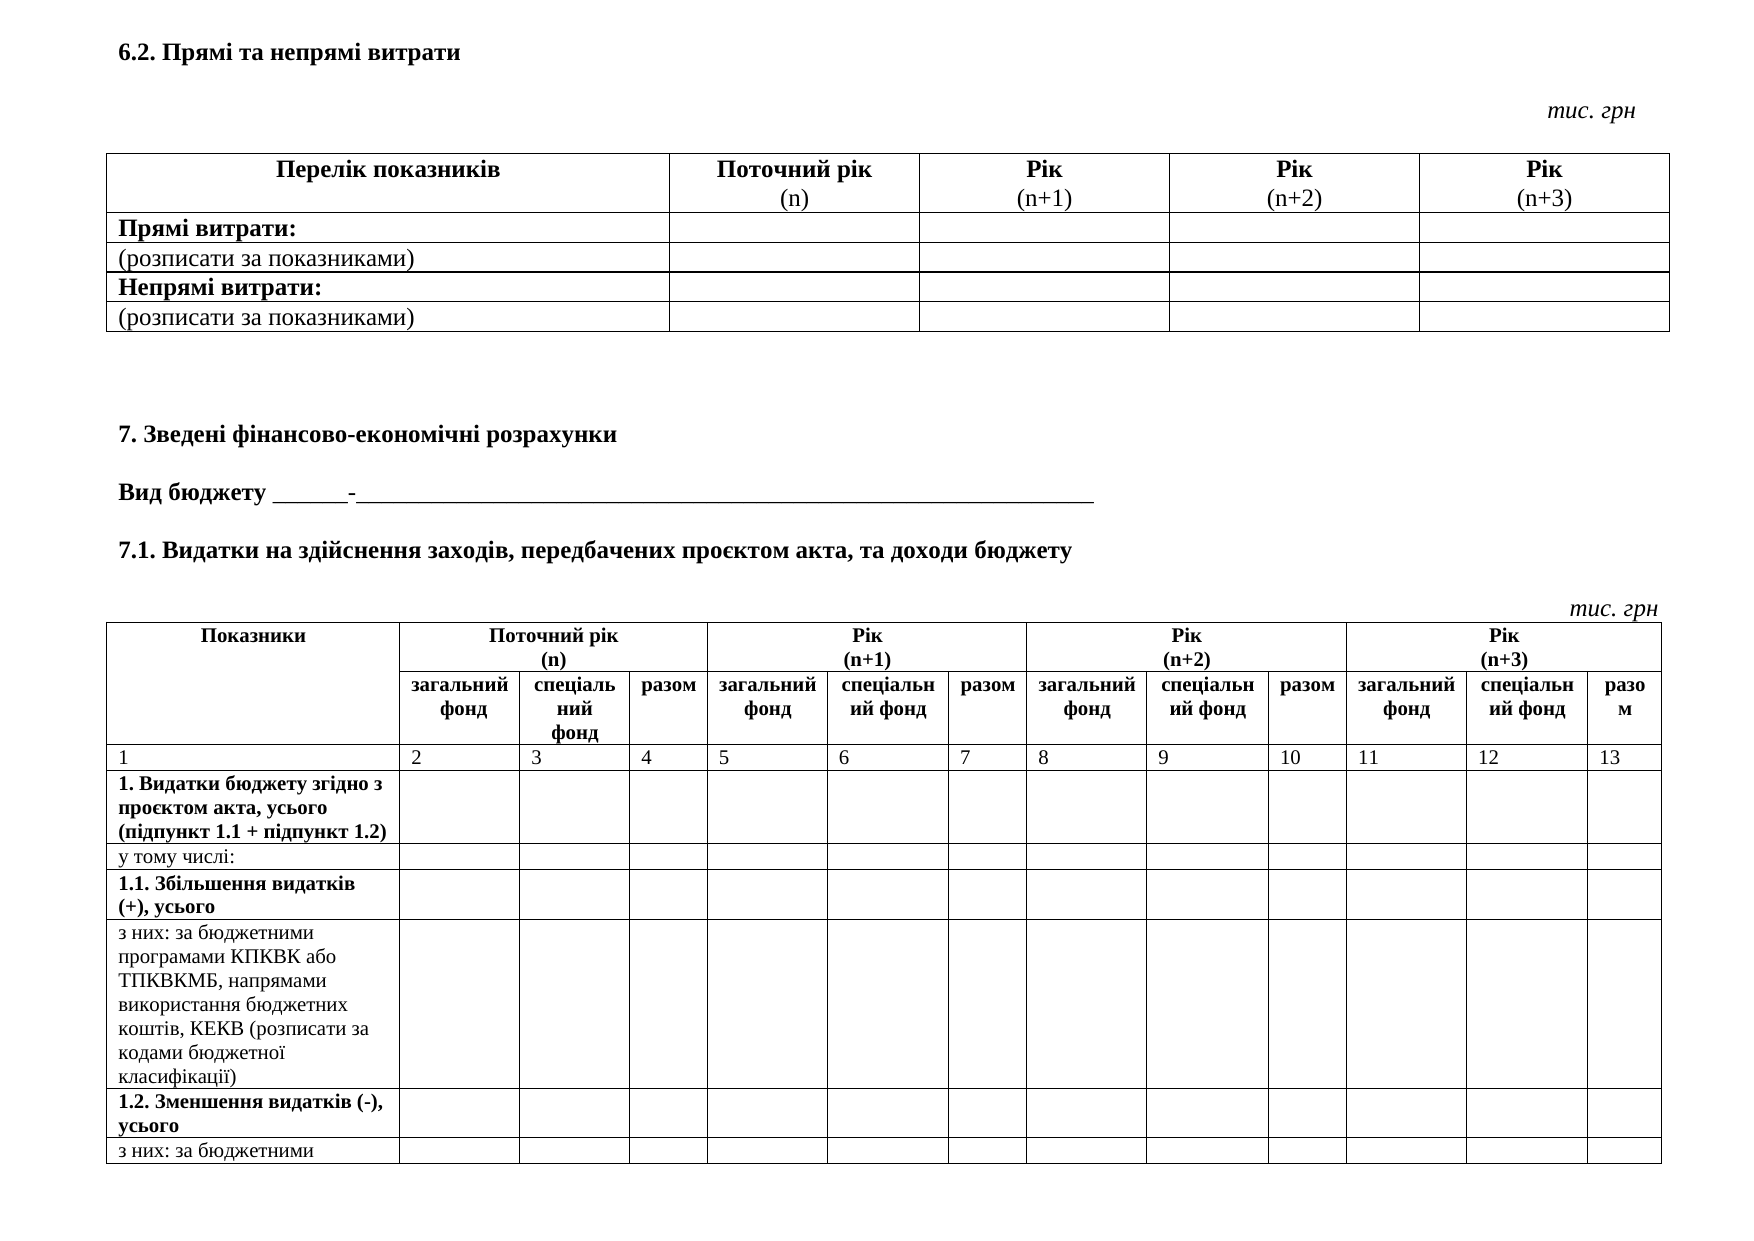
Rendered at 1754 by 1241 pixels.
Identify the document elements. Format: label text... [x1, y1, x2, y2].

table_cell 11 [1347, 745, 1466, 770]
table_cell 10 [1269, 745, 1346, 770]
table_cell [1588, 1089, 1661, 1137]
table_cell [670, 273, 919, 301]
table_cell [1588, 771, 1661, 843]
table_cell [1170, 273, 1419, 301]
table_cell разом [949, 672, 1026, 744]
table_cell [520, 1089, 629, 1137]
table_cell [520, 1138, 629, 1163]
table_cell [670, 302, 919, 331]
table_cell загальний фонд [400, 672, 519, 744]
table_cell з них: за бюджетними програмами КПКВК або ТПКВКМБ, напрямами використання бюджетних коштів, КЕКВ (розписати за кодами бюджетної класифікації) [107, 920, 399, 1088]
table_cell спеціальний фонд [1147, 672, 1268, 744]
table_cell Непрямі витрати: [107, 273, 669, 301]
table_cell спеціальний фонд [1467, 672, 1587, 744]
table_cell [630, 1089, 707, 1137]
table_cell [1347, 1138, 1466, 1163]
table_cell [1420, 273, 1669, 301]
table_cell [708, 1138, 827, 1163]
table_cell [1347, 844, 1466, 869]
table_cell [520, 844, 629, 869]
table_cell [1467, 844, 1587, 869]
table_cell [1027, 1138, 1146, 1163]
table_header Перелік показників [107, 154, 669, 212]
table_cell [828, 844, 948, 869]
table_cell [1147, 920, 1268, 1088]
table_cell [400, 870, 519, 918]
table_cell [400, 1089, 519, 1137]
table_cell [630, 844, 707, 869]
table_cell [400, 844, 519, 869]
table_cell спеціальний фонд [828, 672, 948, 744]
table_cell 2 [400, 745, 519, 770]
table_cell загальний фонд [708, 672, 827, 744]
table_cell [1269, 1089, 1346, 1137]
table_header 6.2. Прямі та непрямі витрати [107, 38, 1669, 66]
table_cell [1027, 1089, 1146, 1137]
table_cell [1147, 870, 1268, 918]
table_cell [630, 771, 707, 843]
table_cell [1170, 302, 1419, 331]
table_cell 7 [949, 745, 1026, 770]
table_cell [1347, 771, 1466, 843]
table_cell [1027, 870, 1146, 918]
table_cell [520, 771, 629, 843]
table_header Рік (n+2) [1170, 154, 1419, 212]
table_cell [520, 920, 629, 1088]
table_cell [400, 920, 519, 1088]
table_cell 1.1. Збільшення видатків (+), усього [107, 870, 399, 918]
table_cell [520, 870, 629, 918]
table_cell (розписати за показниками) [107, 243, 669, 271]
table_cell [1027, 771, 1146, 843]
table_cell [828, 771, 948, 843]
table_cell [708, 870, 827, 918]
table_cell загальний фонд [1027, 672, 1146, 744]
table_cell [949, 1138, 1026, 1163]
table_header Рік (n+2) [1027, 623, 1346, 671]
table_cell [1420, 213, 1669, 242]
table_cell разом [630, 672, 707, 744]
table_cell [1147, 771, 1268, 843]
table_cell [1588, 920, 1661, 1088]
table_cell спеціальний фонд [520, 672, 629, 744]
table_cell [1269, 920, 1346, 1088]
table_cell [1147, 844, 1268, 869]
table_cell 13 [1588, 745, 1661, 770]
table_cell [1170, 243, 1419, 271]
table_header 7. Зведені фінансово-економічні розрахунки Вид бюджету ______-___________________________________________________________ 7.1. Видатки на здійснення заходів, передбачених проєктом акта, та доходи бюджету тис. грн [107, 419, 1669, 622]
table_cell [630, 920, 707, 1088]
table_cell [630, 870, 707, 918]
table_cell [1420, 243, 1669, 271]
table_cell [107, 1138, 399, 1163]
table_cell [1347, 1089, 1466, 1137]
table_header Рік (n+1) [708, 623, 1026, 671]
table_cell [1588, 844, 1661, 869]
table_cell [708, 1089, 827, 1137]
table_cell [1027, 920, 1146, 1088]
table_cell [708, 844, 827, 869]
table_cell (розписати за показниками) [107, 302, 669, 331]
table_cell [670, 243, 919, 271]
table_cell 12 [1467, 745, 1587, 770]
table_cell [708, 771, 827, 843]
table_cell 8 [1027, 745, 1146, 770]
table_cell [949, 1089, 1026, 1137]
table_cell [1269, 844, 1346, 869]
table_cell [920, 273, 1169, 301]
table_cell [1269, 771, 1346, 843]
table_cell [400, 1138, 519, 1163]
table_cell [1147, 1089, 1268, 1137]
table_cell [828, 1138, 948, 1163]
table_cell загальний фонд [1347, 672, 1466, 744]
table_cell [828, 920, 948, 1088]
table_cell [1347, 920, 1466, 1088]
table_cell [1147, 1138, 1268, 1163]
table_header Рік (n+3) [1347, 623, 1661, 671]
table_cell [1269, 1138, 1346, 1163]
table_cell 4 [630, 745, 707, 770]
table_cell 3 [520, 745, 629, 770]
table_cell [949, 870, 1026, 918]
table_cell [949, 920, 1026, 1088]
table_header Показники [107, 623, 399, 744]
table_cell 9 [1147, 745, 1268, 770]
table_cell [1347, 870, 1466, 918]
table_cell [1170, 213, 1419, 242]
table_header Рік (n+3) [1420, 154, 1669, 212]
table_cell [400, 771, 519, 843]
table_header Поточний рік (n) [670, 154, 919, 212]
table_cell 1.2. Зменшення видатків (-), усього [107, 1089, 399, 1137]
table_cell [1467, 920, 1587, 1088]
table_cell [1467, 771, 1587, 843]
table_cell 6 [828, 745, 948, 770]
table_cell [828, 1089, 948, 1137]
table_cell [949, 844, 1026, 869]
table_cell [1467, 870, 1587, 918]
table_header Поточний рік (n) [400, 623, 707, 671]
table_cell [920, 302, 1169, 331]
table_cell разом [1269, 672, 1346, 744]
table_header Рік (n+1) [920, 154, 1169, 212]
table_cell [630, 1138, 707, 1163]
text тис. грн [118, 95, 1636, 124]
table_cell [708, 920, 827, 1088]
table_cell у тому числі: [107, 844, 399, 869]
table_cell разом [1588, 672, 1661, 744]
table_cell 5 [708, 745, 827, 770]
table_cell [1467, 1089, 1587, 1137]
table_cell 1 [107, 745, 399, 770]
table_cell [949, 771, 1026, 843]
table_cell [1588, 1138, 1661, 1163]
table_cell Прямі витрати: [107, 213, 669, 242]
table_cell [828, 870, 948, 918]
table_cell [920, 243, 1169, 271]
table_cell [920, 213, 1169, 242]
table_cell [1420, 302, 1669, 331]
table_cell [1588, 870, 1661, 918]
table_cell [1269, 870, 1346, 918]
table_cell 1. Видатки бюджету згідно з проєктом акта, усього (підпункт 1.1 + підпункт 1.2) [107, 771, 399, 843]
table_cell [1027, 844, 1146, 869]
table_cell [670, 213, 919, 242]
table_cell [1467, 1138, 1587, 1163]
